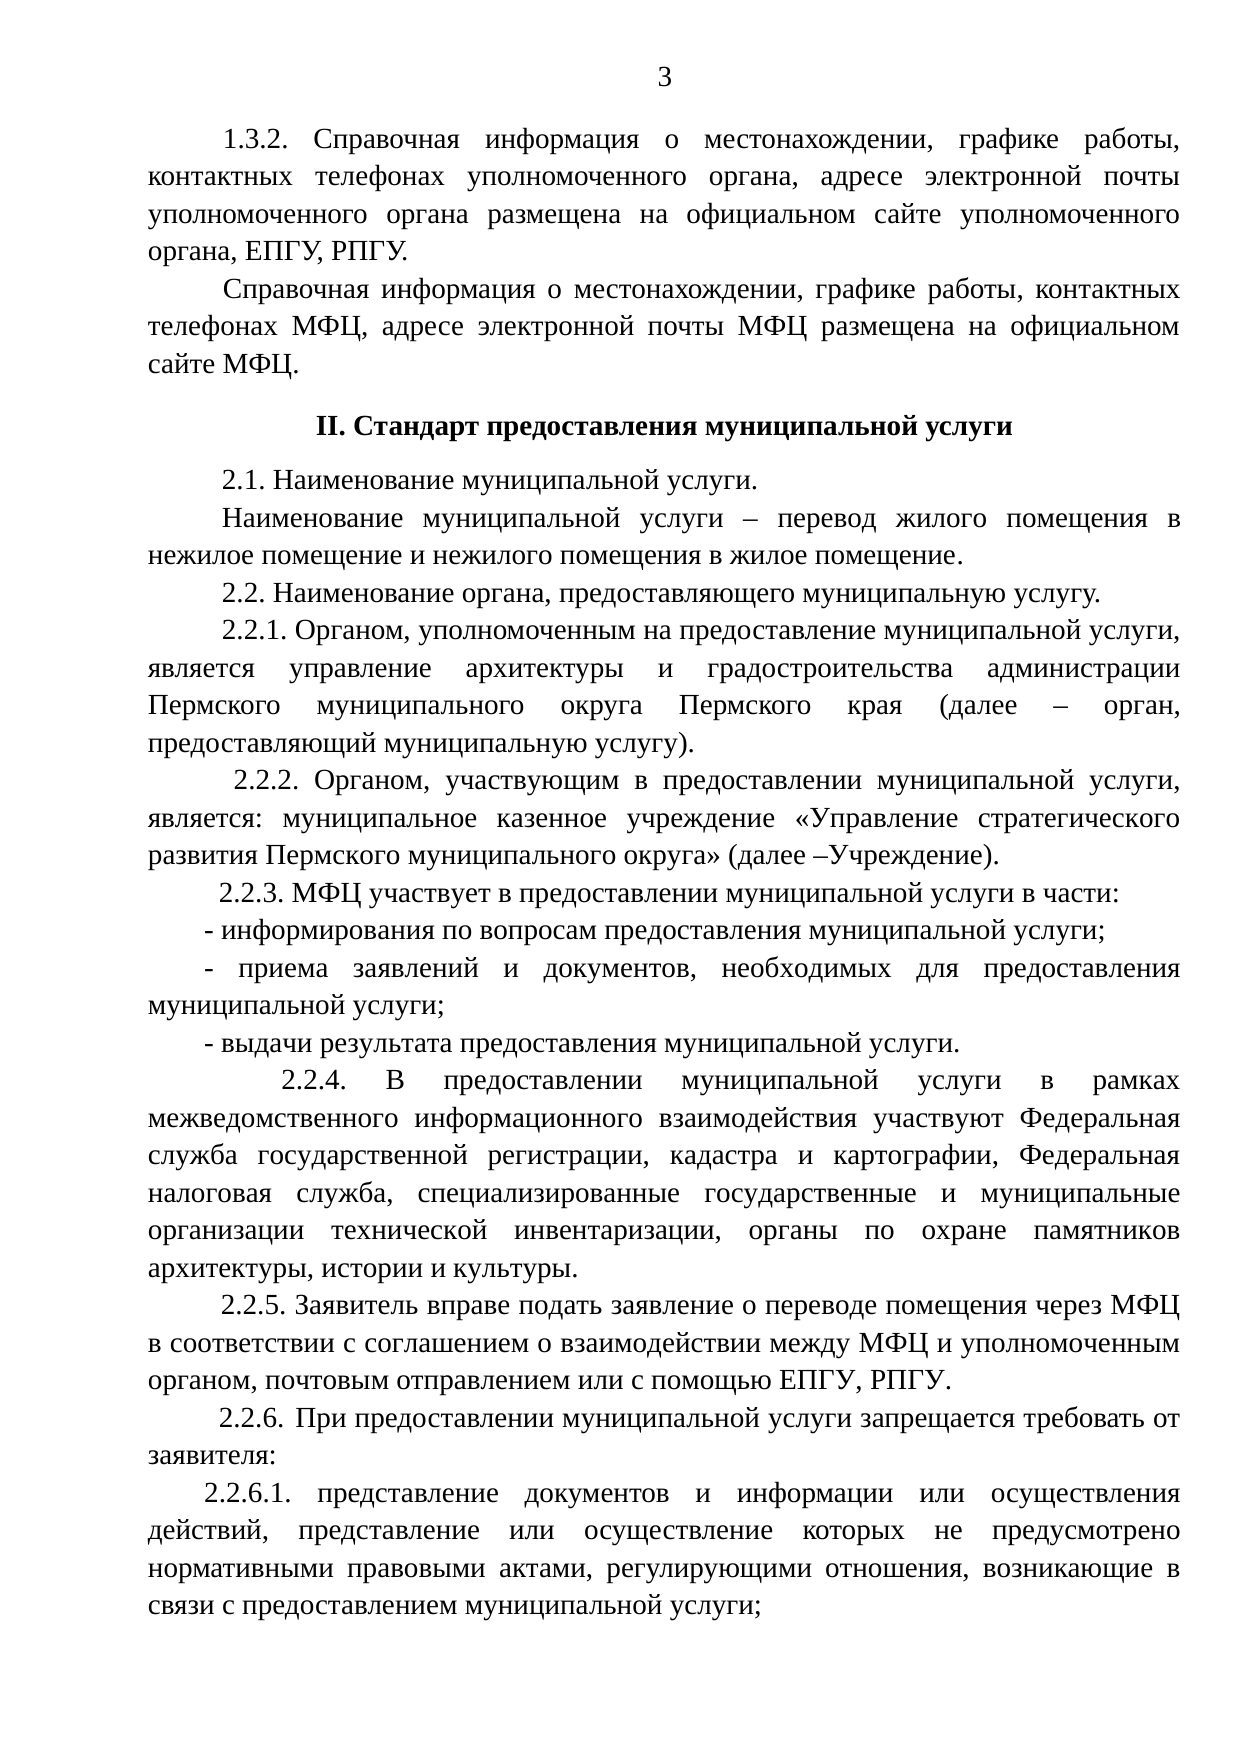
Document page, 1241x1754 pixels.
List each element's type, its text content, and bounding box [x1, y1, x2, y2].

text 2.2.5. Заявитель вправе подать заявление о переводе помещения через МФЦ в соответствии с соглашением о взаимодействии между МФЦ и уполномоченным органом, почтовым отправлением или с помощью ЕПГУ, РПГУ. [148, 1285, 1181, 1397]
text 1.3.2. Справочная информация о местонахождении, графике работы, контактных телефонах уполномоченного органа, адресе электронной почты уполномоченного органа размещена на официальном сайте уполномоченного органа, ЕПГУ, РПГУ. [148, 118, 1181, 268]
text II. Стандарт предоставления муниципальной услуги [148, 406, 1181, 443]
text 2.2.1. Органом, уполномоченным на предоставление муниципальной услуги, является управление архитектуры и градостроительства администрации Пермского муниципального округа Пермского края (далее – орган, предоставляющий муниципальную услугу). [148, 610, 1181, 760]
text 2.2.6.1. представление документов и информации или осуществления действий, представление или осуществление которых не предусмотрено нормативными правовыми актами, регулирующими отношения, возникающие в связи с предоставлением муниципальной услуги; [148, 1472, 1181, 1622]
text 2.2.4. В предоставлении муниципальной услуги в рамках межведомственного информационного взаимодействия участвуют Федеральная служба государственной регистрации, кадастра и картографии, Федеральная налоговая служба, специализированные государственные и муниципальные организации технической инвентаризации, органы по охране памятников архитектуры, истории и культуры. [148, 1060, 1181, 1285]
text - выдачи результата предоставления муниципальной услуги. [148, 1022, 1181, 1060]
text 2.2.3. МФЦ участвует в предоставлении муниципальной услуги в части: [148, 872, 1181, 910]
text Наименование муниципальной услуги – перевод жилого помещения в нежилое помещение и нежилого помещения в жилое помещение. [148, 497, 1181, 572]
text Справочная информация о местонахождении, графике работы, контактных телефонах МФЦ, адресе электронной почты МФЦ размещена на официальном сайте МФЦ. [148, 268, 1181, 381]
text 2.2.2. Органом, участвующим в предоставлении муниципальной услуги, является: муниципальное казенное учреждение «Управление стратегического развития Пермского муниципального округа» (далее –Учреждение). [148, 760, 1181, 872]
text - информирования по вопросам предоставления муниципальной услуги; [148, 910, 1181, 947]
text - приема заявлений и документов, необходимых для предоставления муниципальной услуги; [148, 947, 1181, 1022]
text 2.2.6. При предоставлении муниципальной услуги запрещается требовать от заявителя: [148, 1397, 1181, 1472]
text 2.2. Наименование органа, предоставляющего муниципальную услугу. [148, 572, 1181, 610]
text 2.1. Наименование муниципальной услуги. [148, 460, 1092, 497]
